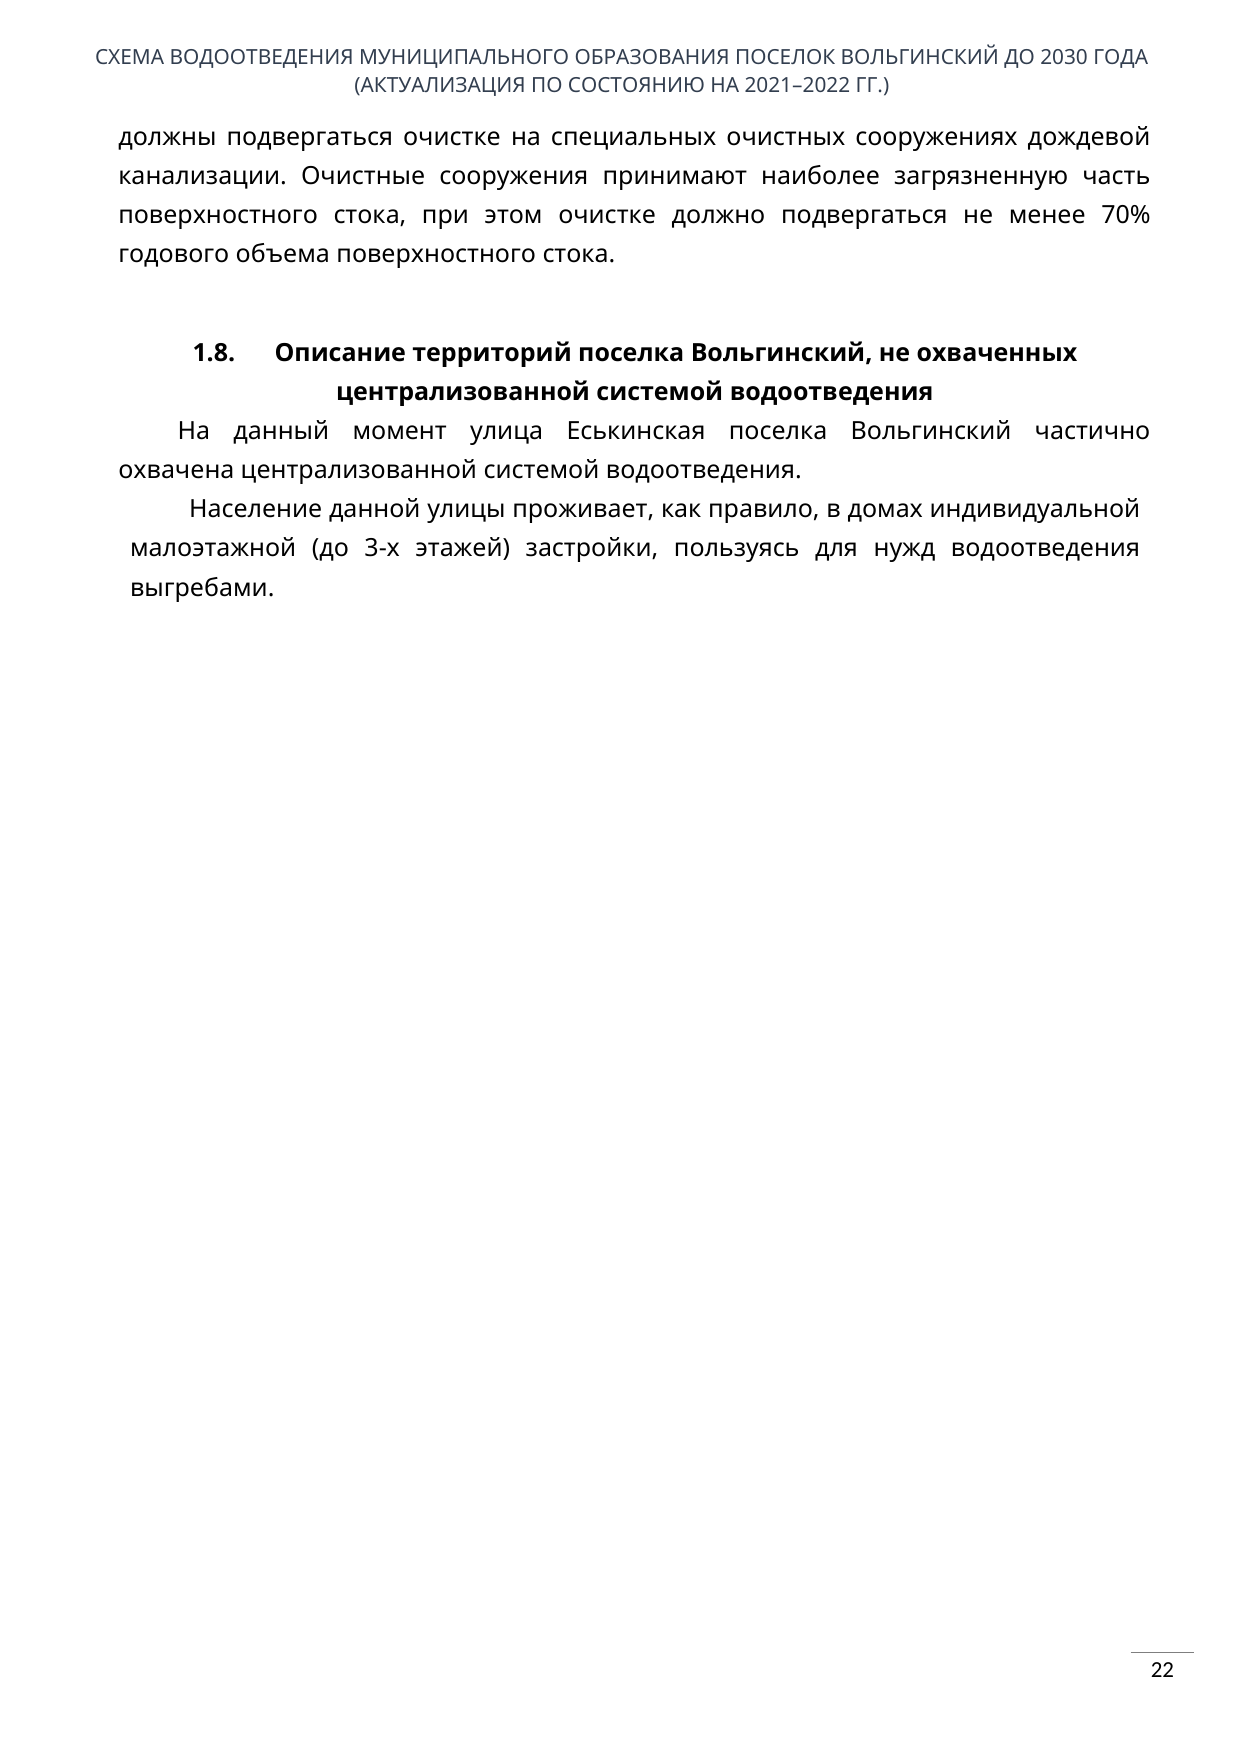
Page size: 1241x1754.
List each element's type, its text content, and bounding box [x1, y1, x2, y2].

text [118, 118, 1152, 270]
text Население данной улицы проживает, как правило, в домах индивидуальной малоэтажной (до 3-х этажей) застройки, пользуясь для нужд водоотведения выгребами. [130, 491, 1141, 603]
list Описание территорий поселка Вольгинский, не охваченных централизованной системой водоотведения [118, 334, 1151, 407]
text На данный момент улица Еськинская поселка Вольгинский частично охвачена централизованной системой водоотведения. [118, 412, 1151, 486]
